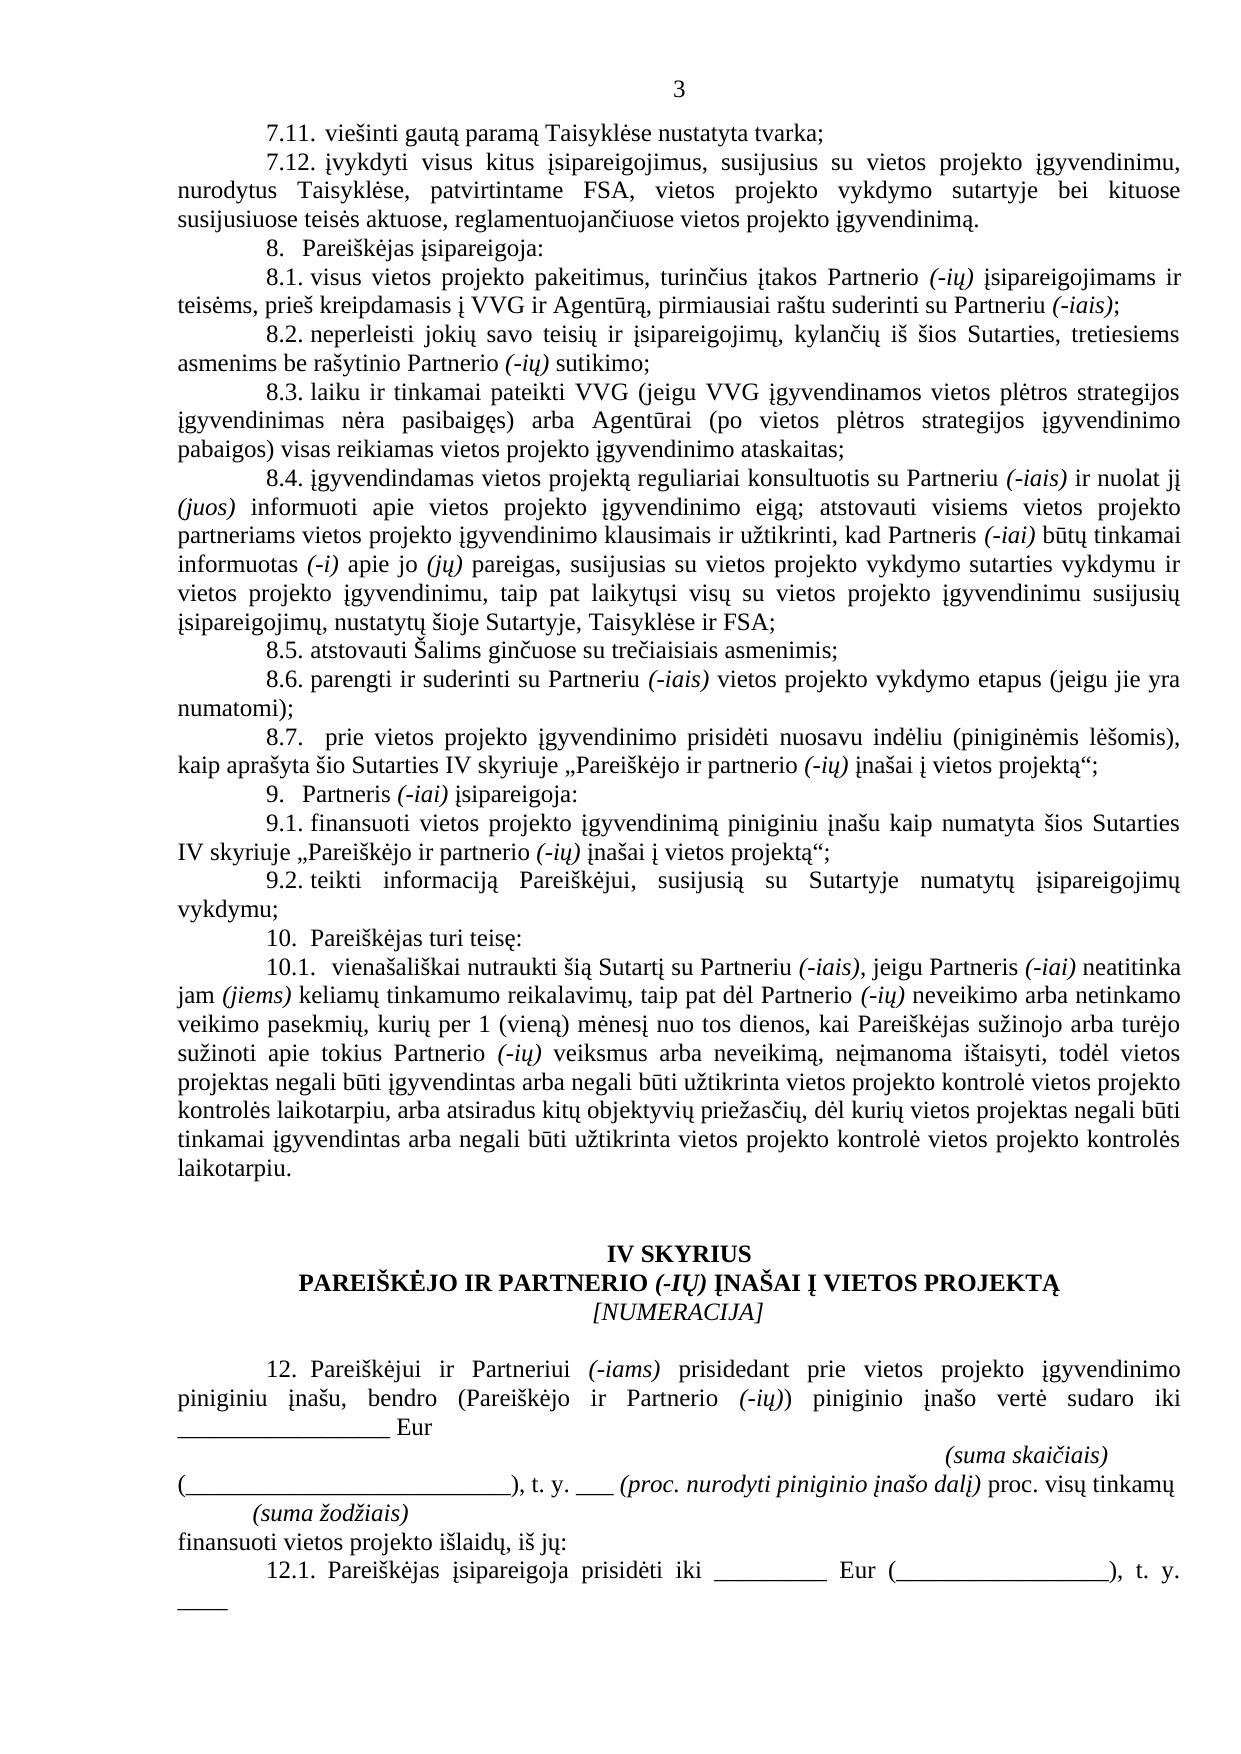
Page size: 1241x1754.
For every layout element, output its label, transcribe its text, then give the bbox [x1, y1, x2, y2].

text 7.11. viešinti gautą paramą Taisyklėse nustatyta tvarka; [177, 118, 1181, 147]
text 8.6. parengti ir suderinti su Partneriu (-iais) vietos projekto vykdymo etapus (jeigu jie yra numatomi); [177, 664, 1181, 722]
list 10. Pareiškėjas turi teisę: [177, 923, 1181, 952]
text 8.7. prie vietos projekto įgyvendinimo prisidėti nuosavu indėliu (piniginėmis lėšomis), kaip aprašyta šio Sutarties IV skyriuje „Pareiškėjo ir partnerio (-ių) įnašai į vietos projektą“; [177, 722, 1181, 779]
text 8.5. atstovauti Šalims ginčuose su trečiaisiais asmenimis; [177, 636, 1181, 664]
text 12. Pareiškėjui ir Partneriui (-iams) prisidedant prie vietos projekto įgyvendinimo piniginiu įnašu, bendro (Pareiškėjo ir Partnerio (-ių)) piniginio įnašo vertė sudaro iki _________________ Eur [177, 1354, 1181, 1441]
text 8.3. laiku ir tinkamai pateikti VVG (jeigu VVG įgyvendinamos vietos plėtros strategijos įgyvendinimas nėra pasibaigęs) arba Agentūrai (po vietos plėtros strategijos įgyvendinimo pabaigos) visas reikiamas vietos projekto įgyvendinimo ataskaitas; [177, 377, 1181, 463]
text finansuoti vietos projekto išlaidų, iš jų: [177, 1527, 1181, 1556]
text (suma skaičiais) [177, 1441, 1181, 1469]
text 9. Partneris (-iai) įsipareigoja: [177, 779, 1181, 808]
text 9.2. teikti informaciją Pareiškėjui, susijusią su Sutartyje numatytų įsipareigojimų vykdymu; [177, 866, 1181, 923]
list 10.1. vienašališkai nutraukti šią Sutartį su Partneriu (-iais), jeigu Partneris (-iai) neatitinka jam (jiems) keliamų tinkamumo reikalavimų, taip pat dėl Partnerio (-ių) neveikimo arba netinkamo veikimo pasekmių, kurių per 1 (vieną) mėnesį nuo tos dienos, kai Pareiškėjas sužinojo arba turėjo sužinoti apie tokius Partnerio (-ių) veiksmus arba neveikimą, neįmanoma ištaisyti, todėl vietos projektas negali būti įgyvendintas arba negali būti užtikrinta vietos projekto kontrolė vietos projekto kontrolės laikotarpiu, arba atsiradus kitų objektyvių priežasčių, dėl kurių vietos projektas negali būti tinkamai įgyvendintas arba negali būti užtikrinta vietos projekto kontrolė vietos projekto kontrolės laikotarpiu. [177, 952, 1181, 1182]
list 7.12. įvykdyti visus kitus įsipareigojimus, susijusius su vietos projekto įgyvendinimu, nurodytus Taisyklėse, patvirtintame FSA, vietos projekto vykdymo sutartyje bei kituose susijusiuose teisės aktuose, reglamentuojančiuose vietos projekto įgyvendinimą. [177, 147, 1181, 233]
list 8. Pareiškėjas įsipareigoja: [177, 233, 1181, 262]
text (suma žodžiais) [177, 1498, 1181, 1527]
text 12.1. Pareiškėjas įsipareigoja prisidėti iki _________ Eur (_________________), t. y. ____ [177, 1556, 1181, 1613]
text (__________________________), t. y. ___ (proc. nurodyti piniginio įnašo dalį) proc. visų tinkamų [177, 1469, 1181, 1498]
text IV skyrius [177, 1239, 1181, 1268]
text 8.1. visus vietos projekto pakeitimus, turinčius įtakos Partnerio (-ių) įsipareigojimams ir teisėms, prieš kreipdamasis į VVG ir Agentūrą, pirmiausiai raštu suderinti su Partneriu (-iais); [177, 262, 1181, 319]
text [NUMERACIJA] [177, 1297, 1181, 1326]
text 8.4. įgyvendindamas vietos projektą reguliariai konsultuotis su Partneriu (-iais) ir nuolat jį (juos) informuoti apie vietos projekto įgyvendinimo eigą; atstovauti visiems vietos projekto partneriams vietos projekto įgyvendinimo klausimais ir užtikrinti, kad Partneris (-iai) būtų tinkamai informuotas (-i) apie jo (jų) pareigas, susijusias su vietos projekto vykdymo sutarties vykdymu ir vietos projekto įgyvendinimu, taip pat laikytųsi visų su vietos projekto įgyvendinimu susijusių įsipareigojimų, nustatytų šioje Sutartyje, Taisyklėse ir FSA; [177, 463, 1181, 636]
text 9.1. finansuoti vietos projekto įgyvendinimą piniginiu įnašu kaip numatyta šios Sutarties IV skyriuje „Pareiškėjo ir partnerio (-ių) įnašai į vietos projektą“; [177, 808, 1181, 866]
text PAREIŠKĖJO IR PARTNERIO (-IŲ) ĮNAŠAI Į VIETOS PROJEKTĄ [177, 1268, 1181, 1297]
list 8.2. neperleisti jokių savo teisių ir įsipareigojimų, kylančių iš šios Sutarties, tretiesiems asmenims be rašytinio Partnerio (-ių) sutikimo; [177, 319, 1181, 377]
